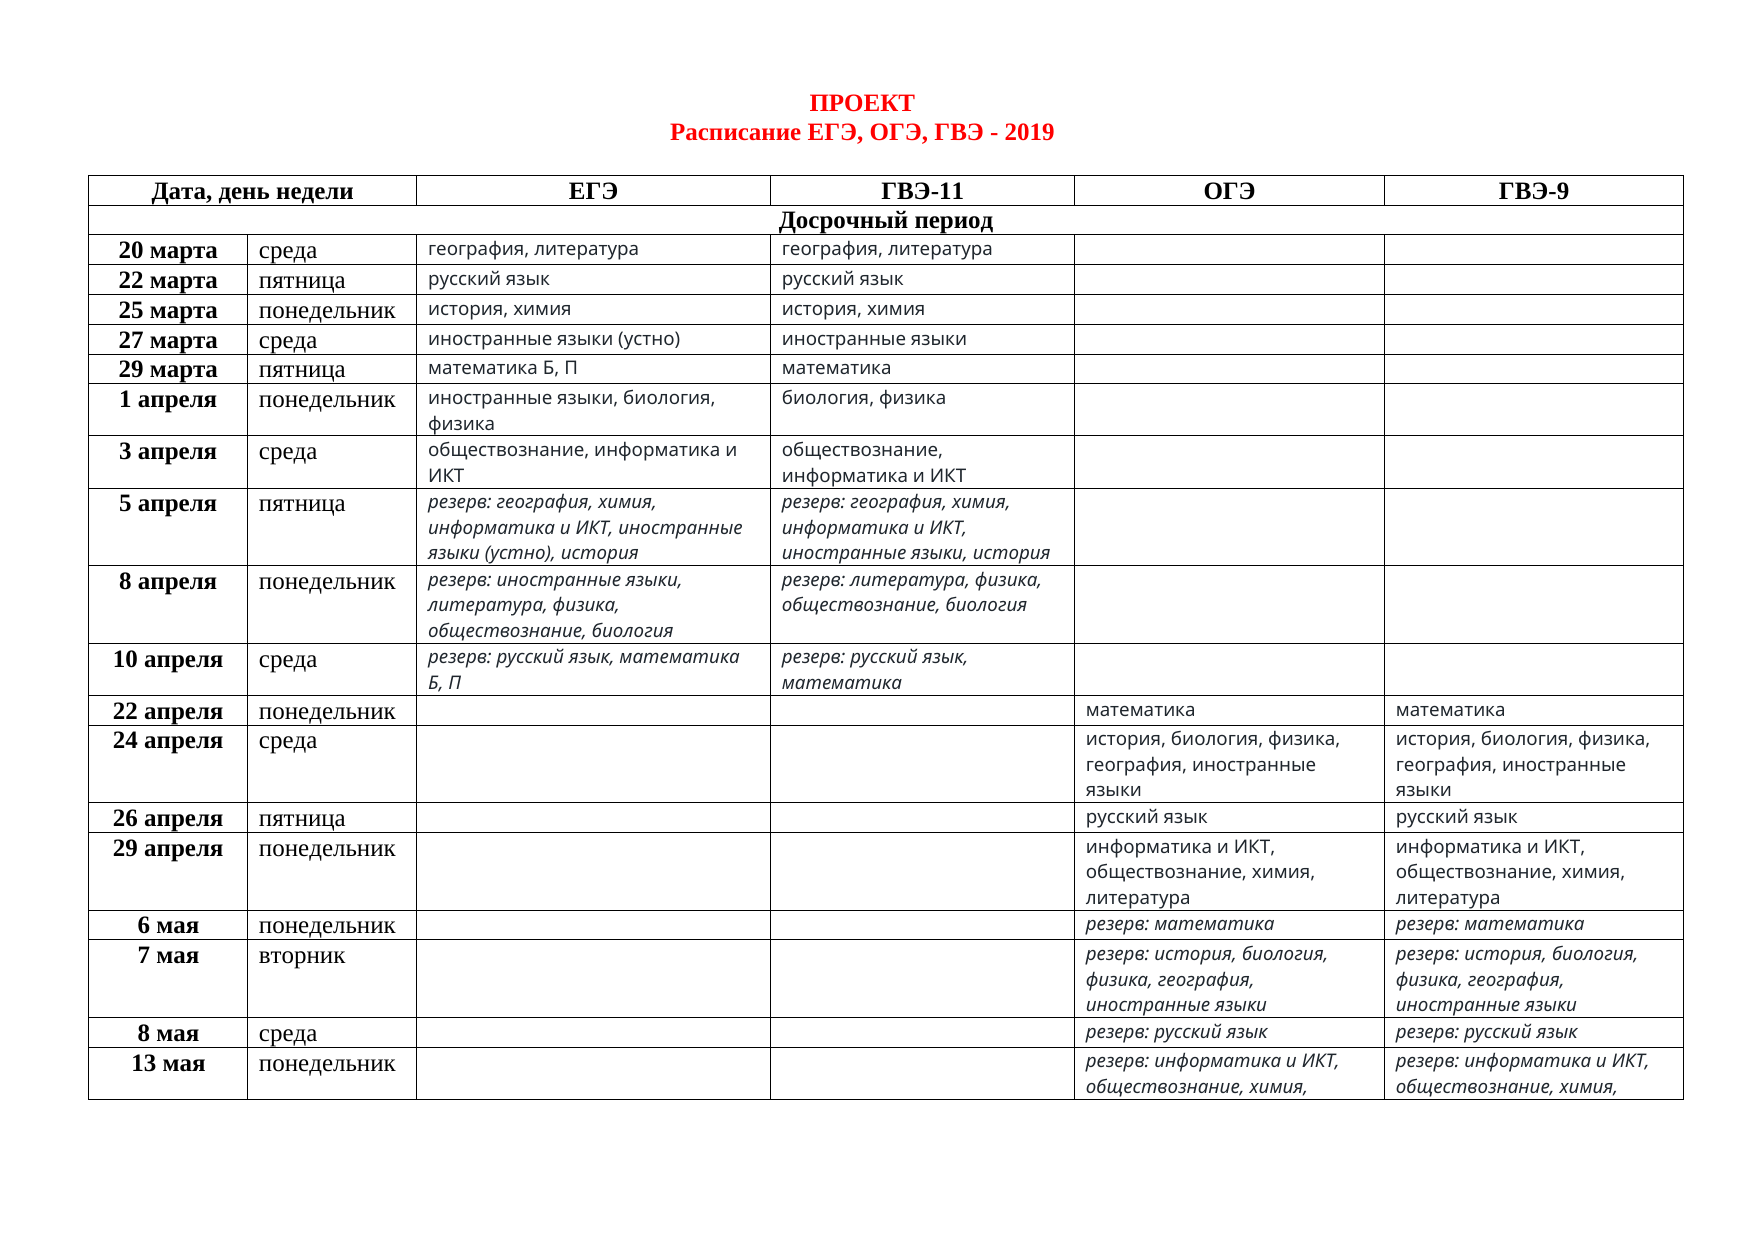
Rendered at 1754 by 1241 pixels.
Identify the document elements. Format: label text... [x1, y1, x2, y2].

table_cell 22 апреля [89, 696, 247, 724]
table_cell 8 апреля [89, 566, 247, 643]
table_cell география, литература [771, 235, 1074, 264]
table_header ГВЭ-11 [771, 176, 1074, 204]
table_cell русский язык [1075, 803, 1384, 832]
table_cell Досрочный период [89, 206, 1683, 234]
table_cell резерв: математика [1385, 911, 1683, 939]
table_header ОГЭ [1075, 176, 1384, 204]
table_cell география, литература [417, 235, 770, 264]
table_cell резерв: русский язык, математика [771, 644, 1074, 695]
table_cell 13 мая [89, 1048, 247, 1099]
table_cell информатика и ИКТ, обществознание, химия, литература [1385, 833, 1683, 909]
table_cell 25 марта [89, 295, 247, 324]
table_cell [1075, 644, 1384, 695]
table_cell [1075, 1048, 1384, 1099]
table_cell информатика и ИКТ, обществознание, химия, литература [1075, 833, 1384, 909]
table_cell [417, 911, 770, 939]
table_cell [771, 726, 1074, 802]
table_cell среда [248, 644, 416, 695]
table_cell математика Б, П [417, 355, 770, 383]
table_cell [417, 726, 770, 802]
table_cell резерв: русский язык, математика Б, П [417, 644, 770, 695]
table_header ЕГЭ [417, 176, 770, 204]
table_cell 26 апреля [89, 803, 247, 832]
table_cell [417, 1048, 770, 1099]
table_cell 8 мая [89, 1018, 247, 1047]
table_cell математика [1385, 696, 1683, 724]
table_cell понедельник [248, 295, 416, 324]
table_cell пятница [248, 803, 416, 832]
table_cell [1385, 644, 1683, 695]
table_cell [417, 803, 770, 832]
table_cell резерв: история, биология, физика, география, иностранные языки [1385, 940, 1683, 1017]
table_cell 29 марта [89, 355, 247, 383]
table_cell [1385, 436, 1683, 487]
table_cell 24 апреля [89, 726, 247, 802]
table_cell среда [248, 726, 416, 802]
table_cell среда [248, 325, 416, 353]
table_cell 6 мая [89, 911, 247, 939]
table_cell среда [248, 436, 416, 487]
table_cell 5 апреля [89, 489, 247, 565]
table_cell [1385, 566, 1683, 643]
table_cell 20 марта [89, 235, 247, 264]
table_cell резерв: литература, физика, обществознание, биология [771, 566, 1074, 643]
table_cell математика [771, 355, 1074, 383]
table_cell [1075, 436, 1384, 487]
table_cell резерв: география, химия, информатика и ИКТ, иностранные языки, история [771, 489, 1074, 565]
table_cell 3 апреля [89, 436, 247, 487]
table_cell [417, 1018, 770, 1047]
table_cell иностранные языки (устно) [417, 325, 770, 353]
text Расписание ЕГЭ, ОГЭ, ГВЭ - 2019 [88, 117, 1636, 146]
table_cell 29 апреля [89, 833, 247, 909]
table_cell [417, 696, 770, 724]
table_cell [417, 940, 770, 1017]
table_cell [1385, 295, 1683, 324]
table_cell [771, 1048, 1074, 1099]
table_cell русский язык [1385, 803, 1683, 832]
table_cell история, химия [417, 295, 770, 324]
table_cell биология, физика [771, 384, 1074, 435]
table_cell [1075, 355, 1384, 383]
table_cell резерв: история, биология, физика, география, иностранные языки [1075, 940, 1384, 1017]
table_cell понедельник [248, 911, 416, 939]
table_cell история, биология, физика, география, иностранные языки [1385, 726, 1683, 802]
table_cell 27 марта [89, 325, 247, 353]
table_cell русский язык [417, 265, 770, 294]
table_cell пятница [248, 355, 416, 383]
table_cell [771, 833, 1074, 909]
table_cell история, химия [771, 295, 1074, 324]
table_cell 22 марта [89, 265, 247, 294]
table_cell вторник [248, 940, 416, 1017]
table_header ГВЭ-9 [1385, 176, 1683, 204]
table_cell [1385, 355, 1683, 383]
table_cell [771, 911, 1074, 939]
table_cell пятница [248, 489, 416, 565]
table_cell понедельник [248, 384, 416, 435]
table_cell [771, 803, 1074, 832]
table_cell пятница [248, 265, 416, 294]
table_cell [771, 696, 1074, 724]
table_cell понедельник [248, 1048, 416, 1099]
table_cell русский язык [771, 265, 1074, 294]
table_cell резерв: иностранные языки, литература, физика, обществознание, биология [417, 566, 770, 643]
table_cell обществознание, информатика и ИКТ [417, 436, 770, 487]
table_cell понедельник [248, 696, 416, 724]
table_cell [1385, 235, 1683, 264]
table_cell [771, 940, 1074, 1017]
table_cell [1075, 566, 1384, 643]
table_cell [417, 833, 770, 909]
table_cell [1075, 265, 1384, 294]
table_cell резерв: математика [1075, 911, 1384, 939]
table_cell [1075, 295, 1384, 324]
table_cell история, биология, физика, география, иностранные языки [1075, 726, 1384, 802]
table_cell 7 мая [89, 940, 247, 1017]
table_cell [771, 1018, 1074, 1047]
table_cell [1385, 489, 1683, 565]
table_cell иностранные языки [771, 325, 1074, 353]
table_cell резерв: русский язык [1385, 1018, 1683, 1047]
table_cell [1075, 235, 1384, 264]
table_cell резерв: русский язык [1075, 1018, 1384, 1047]
text ПРОЕКТ [88, 88, 1636, 117]
table_cell понедельник [248, 566, 416, 643]
table_header Дата, день недели [89, 176, 416, 204]
table_cell среда [248, 1018, 416, 1047]
table_cell [1385, 384, 1683, 435]
table_cell [1075, 489, 1384, 565]
table_cell [1075, 384, 1384, 435]
table_cell обществознание, информатика и ИКТ [771, 436, 1074, 487]
table_cell [1385, 325, 1683, 353]
table_cell 1 апреля [89, 384, 247, 435]
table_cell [1385, 1048, 1683, 1099]
table_cell иностранные языки, биология, физика [417, 384, 770, 435]
table_cell понедельник [248, 833, 416, 909]
table_cell [1385, 265, 1683, 294]
table_cell [1075, 325, 1384, 353]
table_cell математика [1075, 696, 1384, 724]
table_cell резерв: география, химия, информатика и ИКТ, иностранные языки (устно), история [417, 489, 770, 565]
table_cell 10 апреля [89, 644, 247, 695]
table_cell среда [248, 235, 416, 264]
